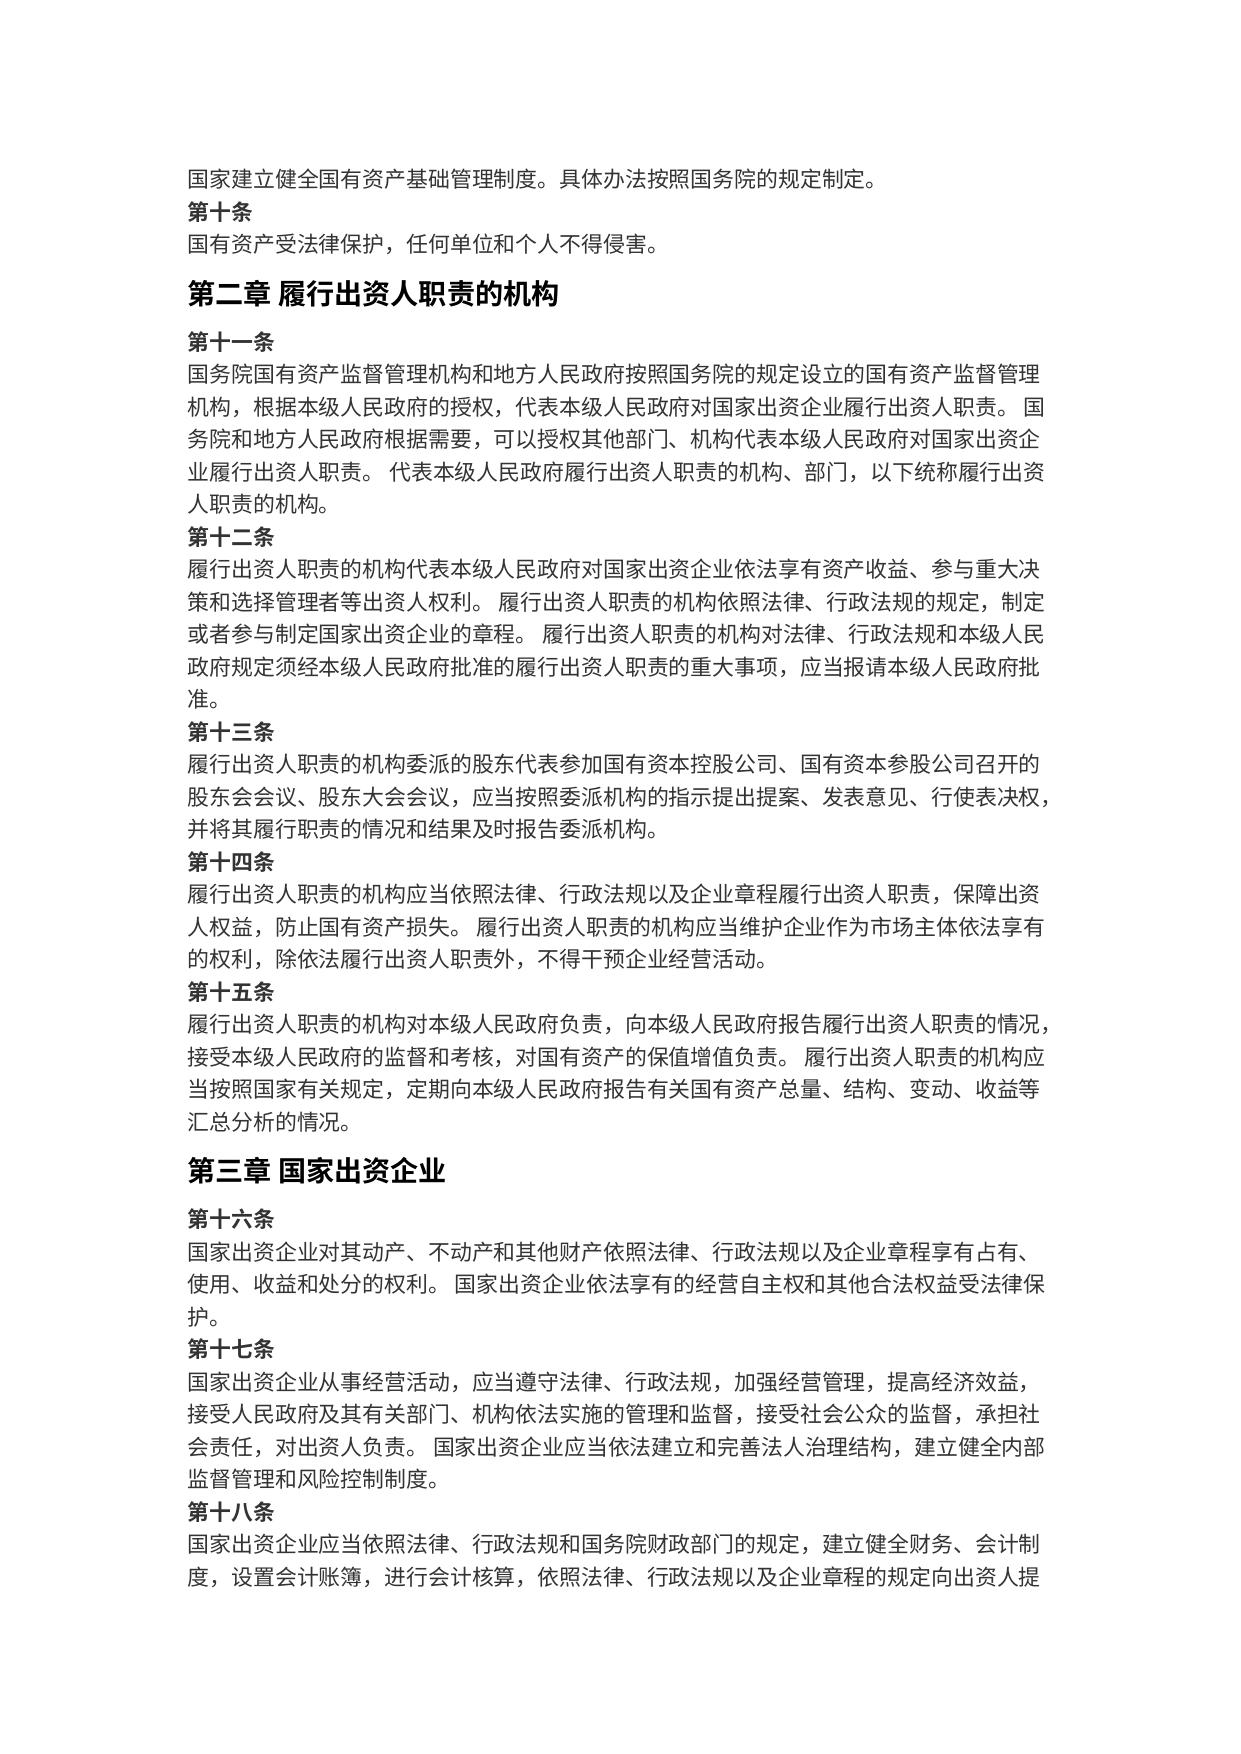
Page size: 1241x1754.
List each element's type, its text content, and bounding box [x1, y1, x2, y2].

text 第十六条 [187, 1202, 1053, 1234]
text 第十一条 [187, 324, 1053, 357]
text 第十条 [187, 194, 1053, 227]
text 履行出资人职责的机构应当依照法律、行政法规以及企业章程履行出资人职责，保障出资人权益，防止国有资产损失。 履行出资人职责的机构应当维护企业作为市场主体依法享有的权利，除依法履行出资人职责外，不得干预企业经营活动。 [187, 877, 1053, 974]
text 第二章 履行出资人职责的机构 [187, 259, 1053, 324]
text 第十四条 [187, 844, 1053, 877]
text 国务院国有资产监督管理机构和地方人民政府按照国务院的规定设立的国有资产监督管理机构，根据本级人民政府的授权，代表本级人民政府对国家出资企业履行出资人职责。 国务院和地方人民政府根据需要，可以授权其他部门、机构代表本级人民政府对国家出资企业履行出资人职责。 代表本级人民政府履行出资人职责的机构、部门，以下统称履行出资人职责的机构。 [187, 357, 1053, 519]
text 第十五条 [187, 974, 1053, 1007]
text 第十二条 [187, 519, 1053, 552]
text 履行出资人职责的机构委派的股东代表参加国有资本控股公司、国有资本参股公司召开的股东会会议、股东大会会议，应当按照委派机构的指示提出提案、发表意见、行使表决权，并将其履行职责的情况和结果及时报告委派机构。 [187, 747, 1053, 844]
text 第十七条 [187, 1332, 1053, 1364]
text 国家出资企业从事经营活动，应当遵守法律、行政法规，加强经营管理，提高经济效益，接受人民政府及其有关部门、机构依法实施的管理和监督，接受社会公众的监督，承担社会责任，对出资人负责。 国家出资企业应当依法建立和完善法人治理结构，建立健全内部监督管理和风险控制制度。 [187, 1364, 1053, 1494]
text 第三章 国家出资企业 [187, 1137, 1053, 1202]
text 第十三条 [187, 714, 1053, 747]
text 国有资产受法律保护，任何单位和个人不得侵害。 [187, 227, 1053, 259]
text 履行出资人职责的机构对本级人民政府负责，向本级人民政府报告履行出资人职责的情况，接受本级人民政府的监督和考核，对国有资产的保值增值负责。 履行出资人职责的机构应当按照国家有关规定，定期向本级人民政府报告有关国有资产总量、结构、变动、收益等汇总分析的情况。 [187, 1007, 1053, 1137]
text 国家出资企业对其动产、不动产和其他财产依照法律、行政法规以及企业章程享有占有、使用、收益和处分的权利。 国家出资企业依法享有的经营自主权和其他合法权益受法律保护。 [187, 1234, 1053, 1332]
text 第十八条 [187, 1494, 1053, 1527]
text 国家建立健全国有资产基础管理制度。具体办法按照国务院的规定制定。 [187, 162, 1053, 194]
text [187, 1527, 1053, 1592]
text 履行出资人职责的机构代表本级人民政府对国家出资企业依法享有资产收益、参与重大决策和选择管理者等出资人权利。 履行出资人职责的机构依照法律、行政法规的规定，制定或者参与制定国家出资企业的章程。 履行出资人职责的机构对法律、行政法规和本级人民政府规定须经本级人民政府批准的履行出资人职责的重大事项，应当报请本级人民政府批准。 [187, 552, 1053, 714]
